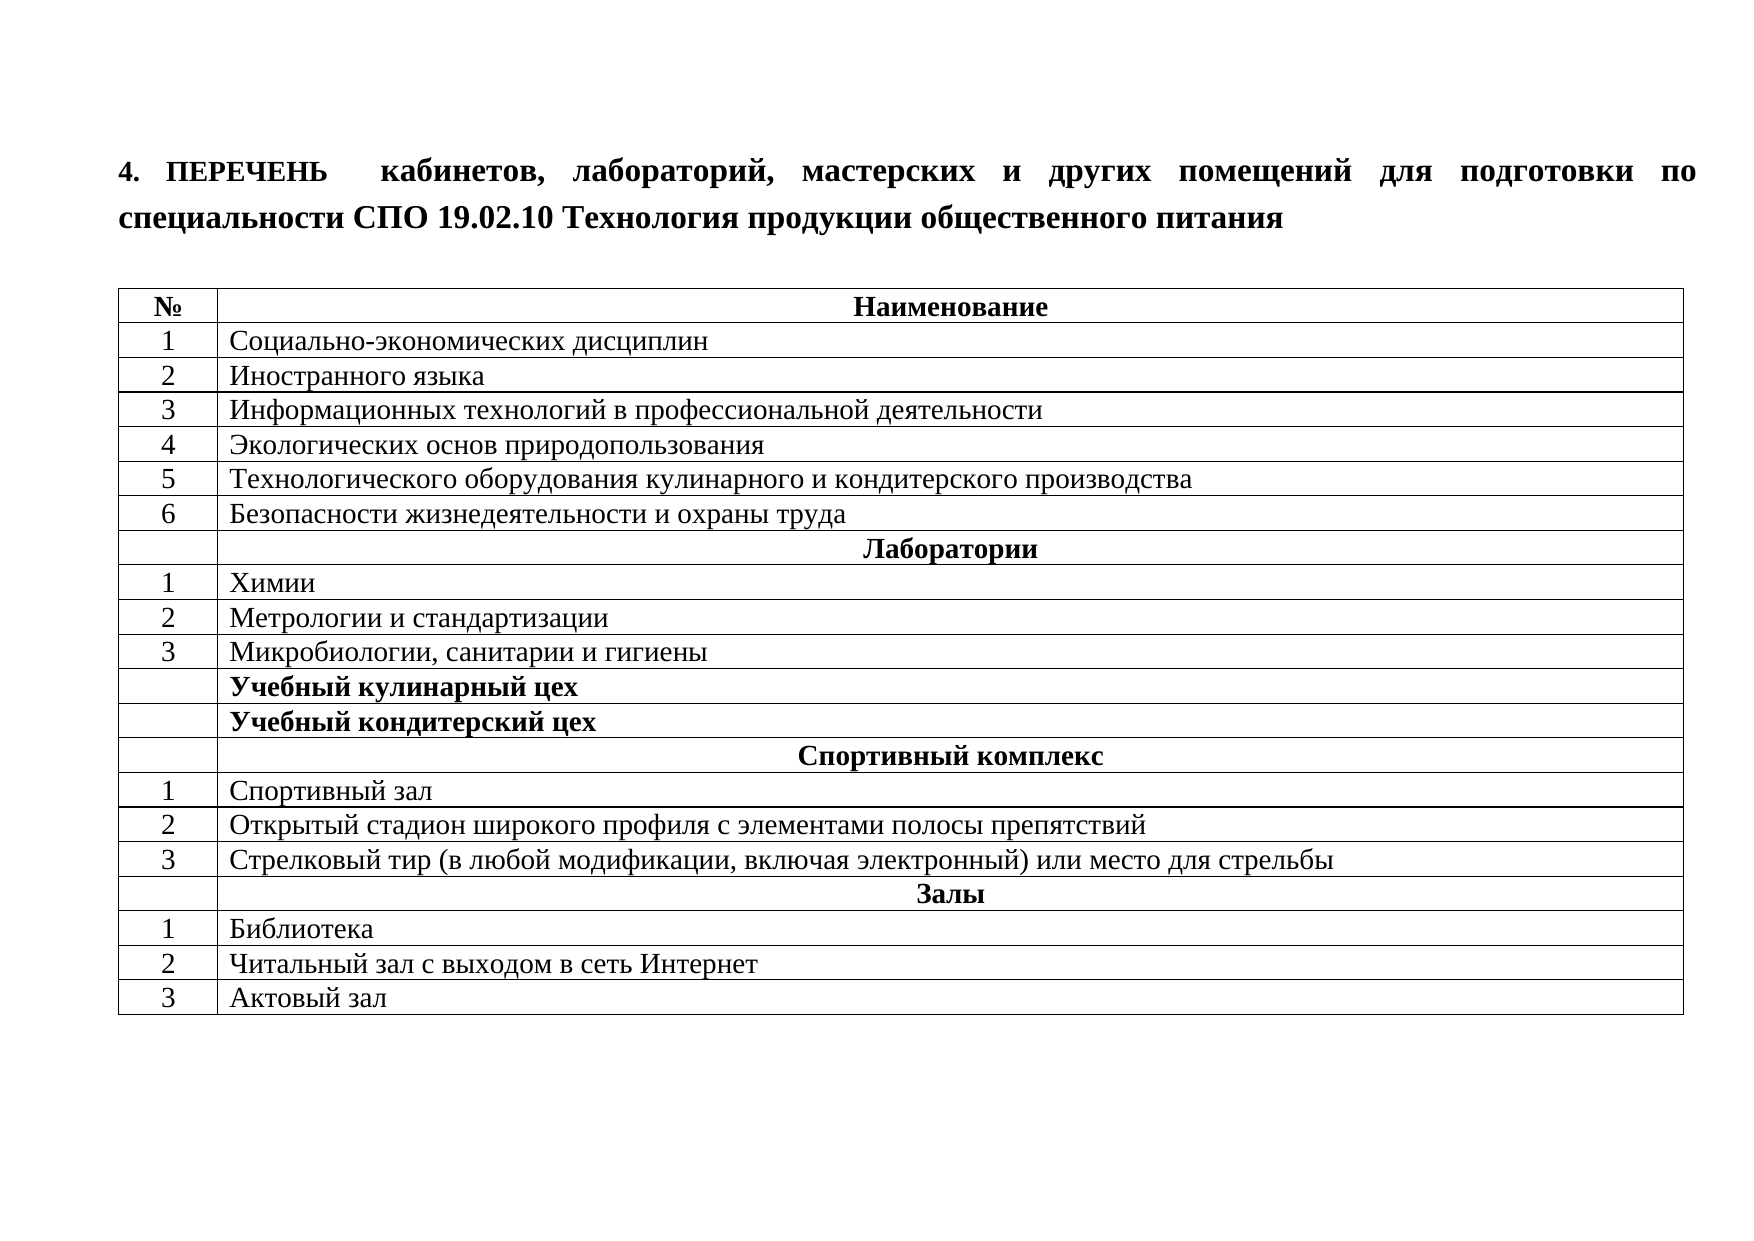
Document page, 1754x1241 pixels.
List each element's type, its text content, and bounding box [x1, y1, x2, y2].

text 4. ПЕРЕЧЕНЬ кабинетов, лабораторий, мастерских и других помещений для подготовки по специальности СПО 19.02.10 Технология продукции общественного питания [118, 150, 1698, 236]
table_cell Учебный кулинарный цех [218, 669, 1683, 703]
table_cell Лаборатории [218, 531, 1683, 564]
table_cell 5 [119, 462, 217, 495]
table_cell [119, 738, 217, 772]
table_cell Спортивный зал [218, 773, 1683, 806]
table_cell Учебный кондитерский цех [218, 704, 1683, 737]
table_cell Информационных технологий в профессиональной деятельности [218, 393, 1683, 426]
table_cell Иностранного языка [218, 358, 1683, 391]
table_header № [119, 289, 217, 322]
table_cell Экологических основ природопользования [218, 427, 1683, 461]
table_cell 1 [119, 323, 217, 357]
table_cell 4 [119, 427, 217, 461]
table_cell 2 [119, 946, 217, 979]
table_cell 3 [119, 980, 217, 1014]
table_cell 1 [119, 911, 217, 945]
table_cell Библиотека [218, 911, 1683, 945]
table_cell Спортивный комплекс [218, 738, 1683, 772]
table_cell [119, 704, 217, 737]
table_cell Актовый зал [218, 980, 1683, 1014]
table_cell Открытый стадион широкого профиля с элементами полосы препятствий [218, 808, 1683, 841]
table_cell Социально-экономических дисциплин [218, 323, 1683, 357]
table_cell 2 [119, 808, 217, 841]
table_cell 2 [119, 600, 217, 633]
table_cell Читальный зал с выходом в сеть Интернет [218, 946, 1683, 979]
table_cell Залы [218, 877, 1683, 910]
table_cell Безопасности жизнедеятельности и охраны труда [218, 496, 1683, 530]
table_cell Метрологии и стандартизации [218, 600, 1683, 633]
table_cell [119, 877, 217, 910]
table_cell [119, 669, 217, 703]
table_cell Химии [218, 565, 1683, 599]
table_cell Технологического оборудования кулинарного и кондитерского производства [218, 462, 1683, 495]
table_cell [119, 531, 217, 564]
table_header Наименование [218, 289, 1683, 322]
table_cell Стрелковый тир (в любой модификации, включая электронный) или место для стрельбы [218, 842, 1683, 876]
table_cell Микробиологии, санитарии и гигиены [218, 635, 1683, 668]
table_cell 2 [119, 358, 217, 391]
table_cell 6 [119, 496, 217, 530]
table_cell 3 [119, 842, 217, 876]
table_cell 1 [119, 565, 217, 599]
table_cell 3 [119, 393, 217, 426]
table_cell 1 [119, 773, 217, 806]
table_cell 3 [119, 635, 217, 668]
